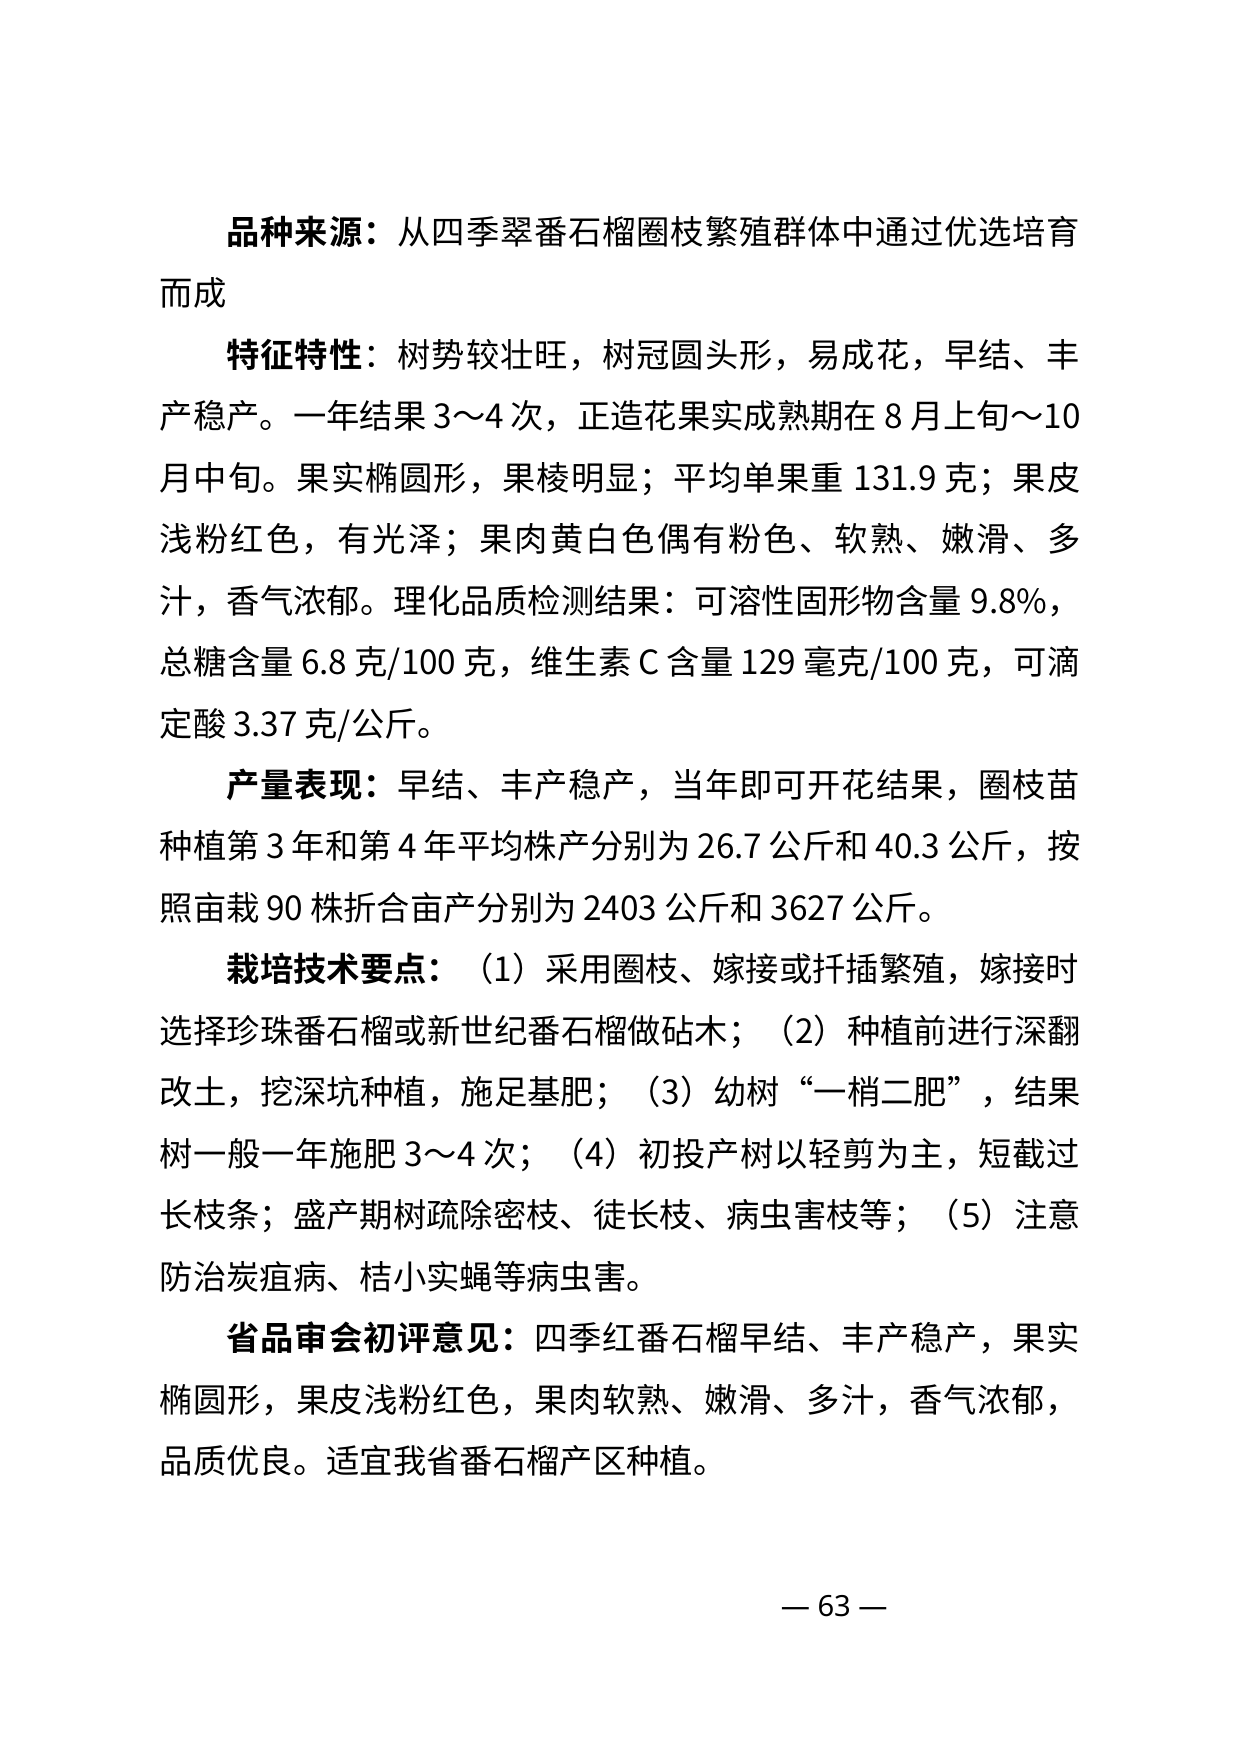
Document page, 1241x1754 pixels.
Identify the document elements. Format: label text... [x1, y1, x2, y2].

text 品种来源：从四季翠番石榴圈枝繁殖群体中通过优选培育而成 [159, 195, 1081, 318]
text 省品审会初评意见：四季红番石榴早结、丰产稳产，果实椭圆形，果皮浅粉红色，果肉软熟、嫩滑、多汁，香气浓郁，品质优良。适宜我省番石榴产区种植。 [159, 1301, 1081, 1486]
text 栽培技术要点：（1）采用圈枝、嫁接或扦插繁殖，嫁接时选择珍珠番石榴或新世纪番石榴做砧木；（2）种植前进行深翻改土，挖深坑种植，施足基肥；（3）幼树“一梢二肥”，结果树一般一年施肥3～4次；（4）初投产树以轻剪为主，短截过长枝条；盛产期树疏除密枝、徒长枝、病虫害枝等；（5）注意防治炭疽病、桔小实蝇等病虫害。 [159, 933, 1081, 1301]
text 特征特性：树势较壮旺，树冠圆头形，易成花，早结、丰产稳产。一年结果3～4次，正造花果实成熟期在8月上旬～10月中旬。果实椭圆形，果棱明显；平均单果重131.9克；果皮浅粉红色，有光泽；果肉黄白色偶有粉色、软熟、嫩滑、多汁，香气浓郁。理化品质检测结果：可溶性固形物含量9.8%，总糖含量6.8克/100克，维生素C含量129毫克/100克，可滴定酸3.37克/公斤。 [159, 318, 1081, 748]
text 产量表现：早结、丰产稳产，当年即可开花结果，圈枝苗种植第3年和第4年平均株产分别为26.7公斤和40.3公斤，按照亩栽90株折合亩产分别为2403公斤和3627公斤。 [159, 748, 1081, 933]
